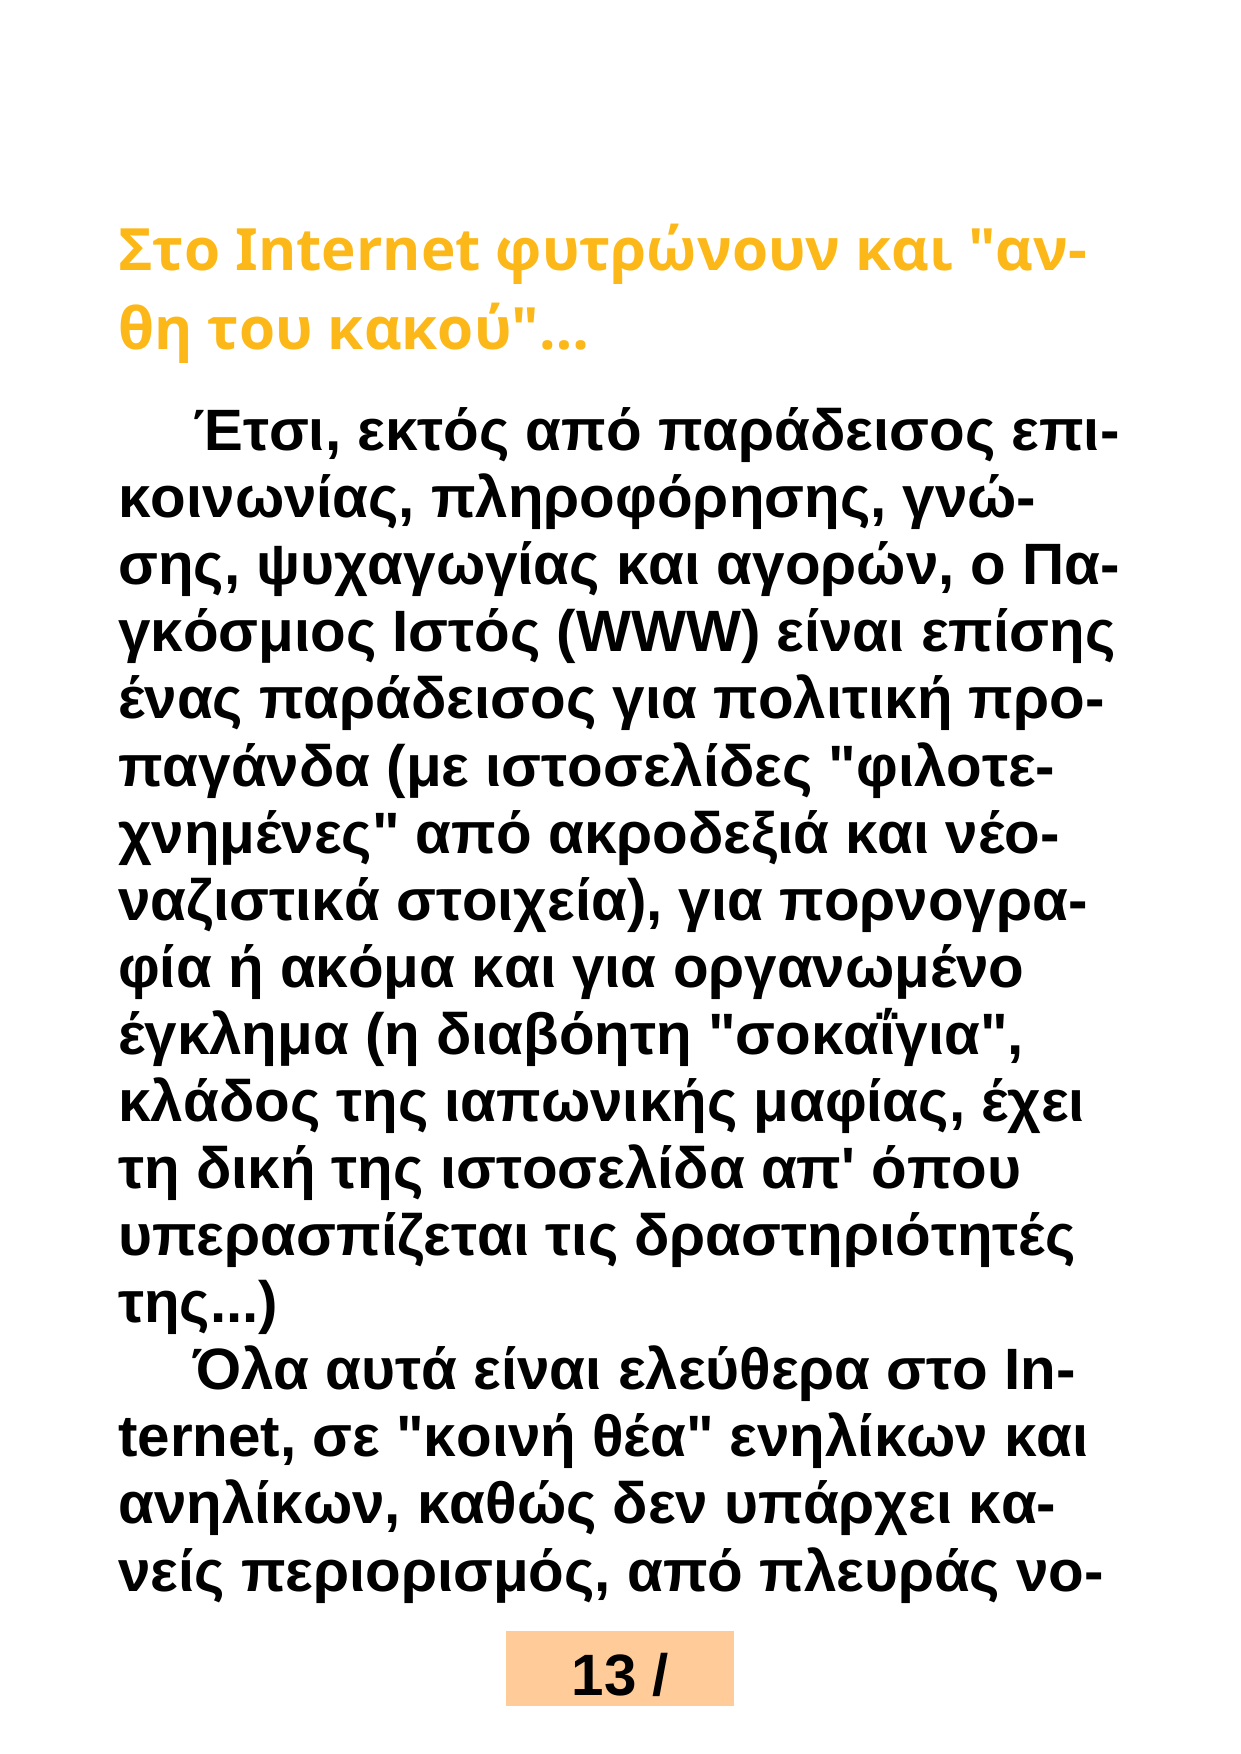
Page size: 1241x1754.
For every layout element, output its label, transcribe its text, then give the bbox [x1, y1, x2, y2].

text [118, 1335, 1122, 1603]
text Έτσι, εκτός από παράδεισος επι-κοινωνίας, πληροφόρησης, γνώ-σης, ψυχαγωγίας και αγορών, ο Πα-γκόσμιος Ιστός (WWW) είναι επίσης ένας παράδεισος για πολιτική προ-παγάνδα (με ιστοσελίδες "φιλοτε-χνημένες" από ακροδεξιά και νέο-ναζιστικά στοιχεία), για πορνογρα-φία ή ακόμα και για οργανωμένο έγκλημα (η διαβόητη "σοκαΐγια", κλάδος της ιαπωνικής μαφίας, έχει τη δική της ιστοσελίδα απ' όπου υπερασπίζεται τις δραστηριότητές της...) [118, 396, 1122, 1335]
text Στο Internet φυτρώνουν και "αν-θη του κακού"… [118, 208, 1122, 367]
